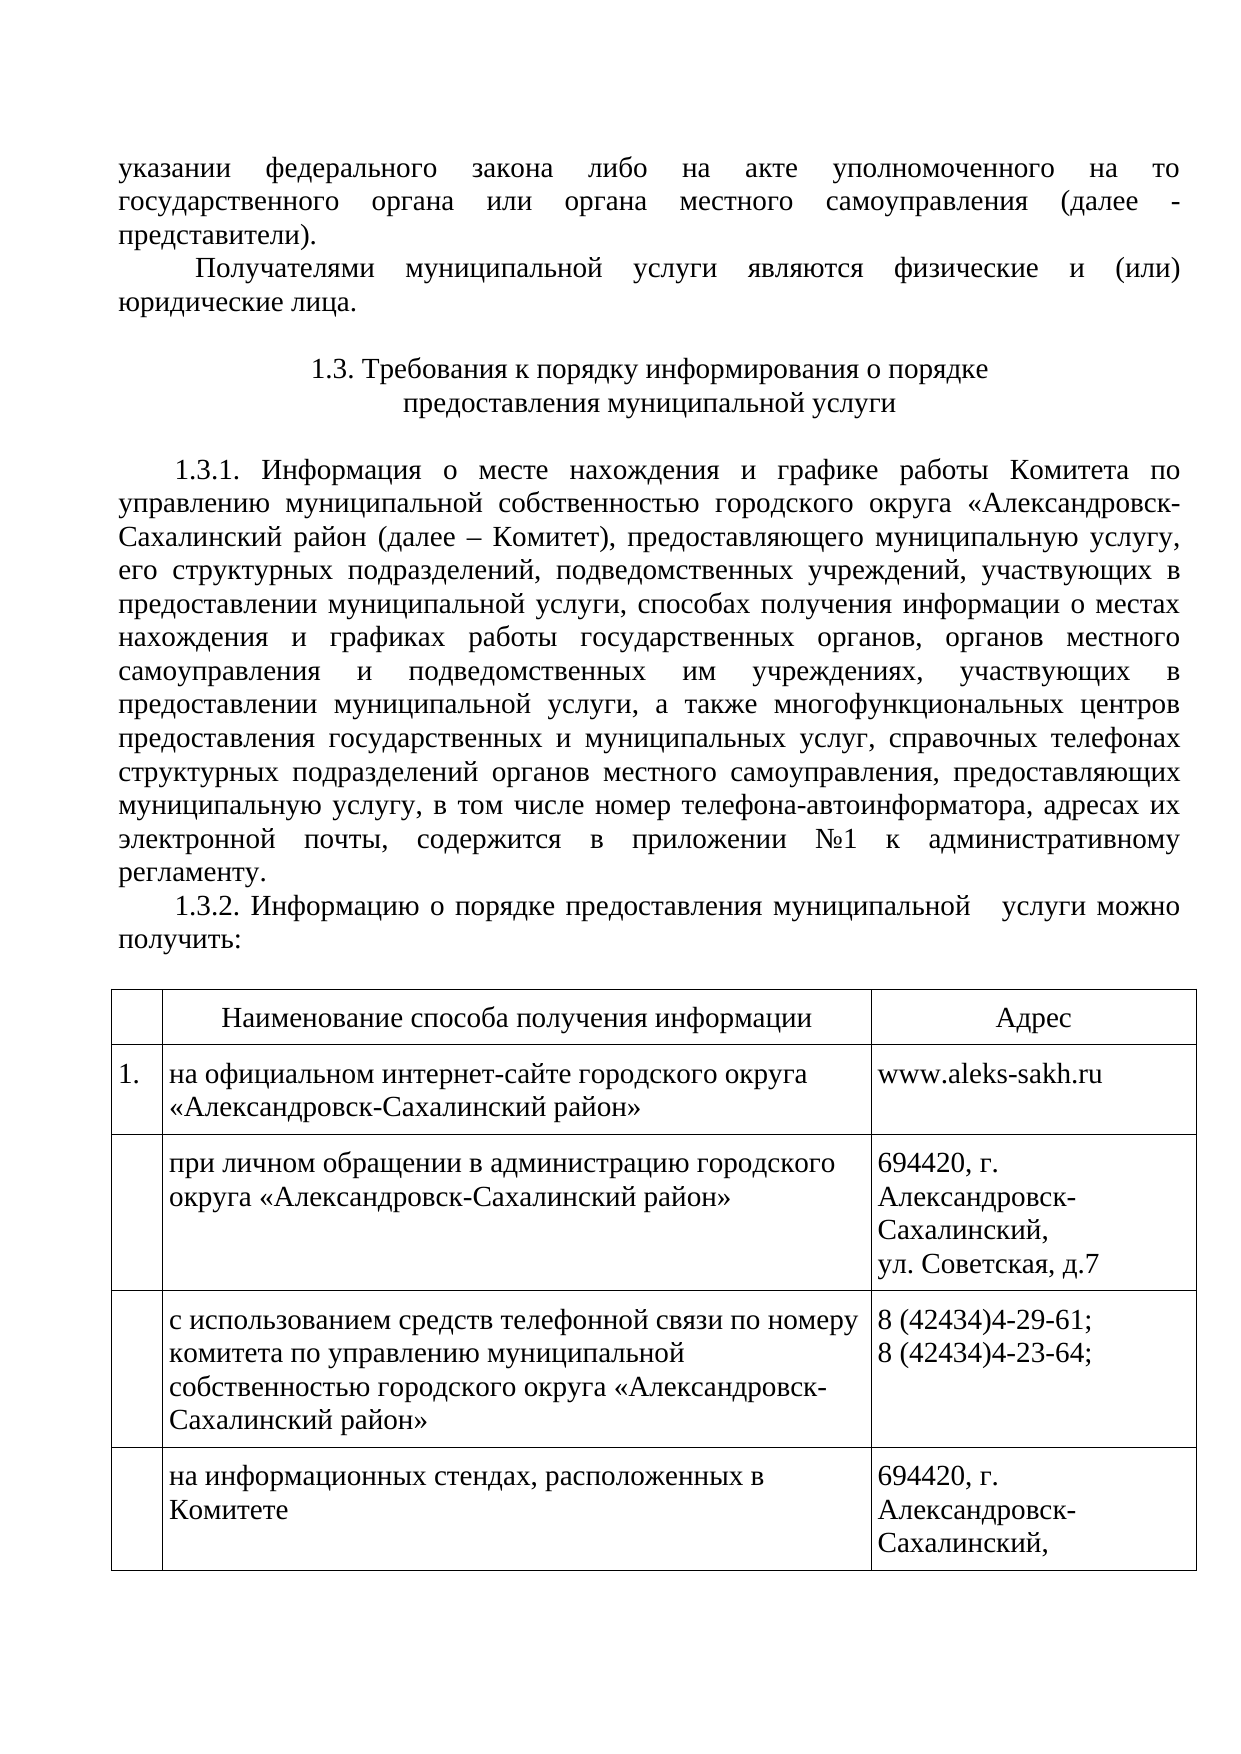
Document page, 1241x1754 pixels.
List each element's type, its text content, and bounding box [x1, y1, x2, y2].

table_header [112, 990, 162, 1044]
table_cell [163, 1448, 871, 1569]
table_cell [112, 1448, 162, 1569]
table_cell www.aleks-sakh.ru [872, 1045, 1196, 1134]
table_cell [112, 1135, 162, 1290]
table_header Наименование способа получения информации [163, 990, 871, 1044]
table_cell с использованием средств телефонной связи по номеру комитета по управлению муниципальной собственностью городского округа «Александровск-Сахалинский район» [163, 1291, 871, 1447]
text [118, 150, 1181, 251]
text 1.3.2. Информацию о порядке предоставления муниципальной услуги можно получить: [118, 888, 1181, 955]
text Получателями муниципальной услуги являются физические и (или) юридические лица. [118, 251, 1181, 318]
text 1.3.1. Информация о месте нахождения и графике работы Комитета по управлению муниципальной собственностью городского округа «Александровск-Сахалинский район (далее – Комитет), предоставляющего муниципальную услугу, его структурных подразделений, подведомственных учреждений, участвующих в предоставлении муниципальной услуги, способах получения информации о местах нахождения и графиках работы государственных органов, органов местного самоуправления и подведомственных им учреждениях, участвующих в предоставлении муниципальной услуги, а также многофункциональных центров предоставления государственных и муниципальных услуг, справочных телефонах структурных подразделений органов местного самоуправления, предоставляющих муниципальную услугу, в том числе номер телефона-автоинформатора, адресах их электронной почты, содержится в приложении №1 к административному регламенту. [118, 452, 1181, 888]
table_cell 1. [112, 1045, 162, 1134]
table_cell 694420, г. Александровск-Сахалинский, ул. Советская, д.7 [872, 1135, 1196, 1290]
table_cell на официальном интернет-сайте городского округа «Александровск-Сахалинский район» [163, 1045, 871, 1134]
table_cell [872, 1448, 1196, 1569]
text предоставления муниципальной услуги [118, 385, 1181, 418]
table_cell [112, 1291, 162, 1447]
table_header Адрес [872, 990, 1196, 1044]
table_cell при личном обращении в администрацию городского округа «Александровск-Сахалинский район» [163, 1135, 871, 1290]
table_cell 8 (42434)4-29-61; 8 (42434)4-23-64; [872, 1291, 1196, 1447]
text 1.3. Требования к порядку информирования о порядке [118, 351, 1181, 385]
